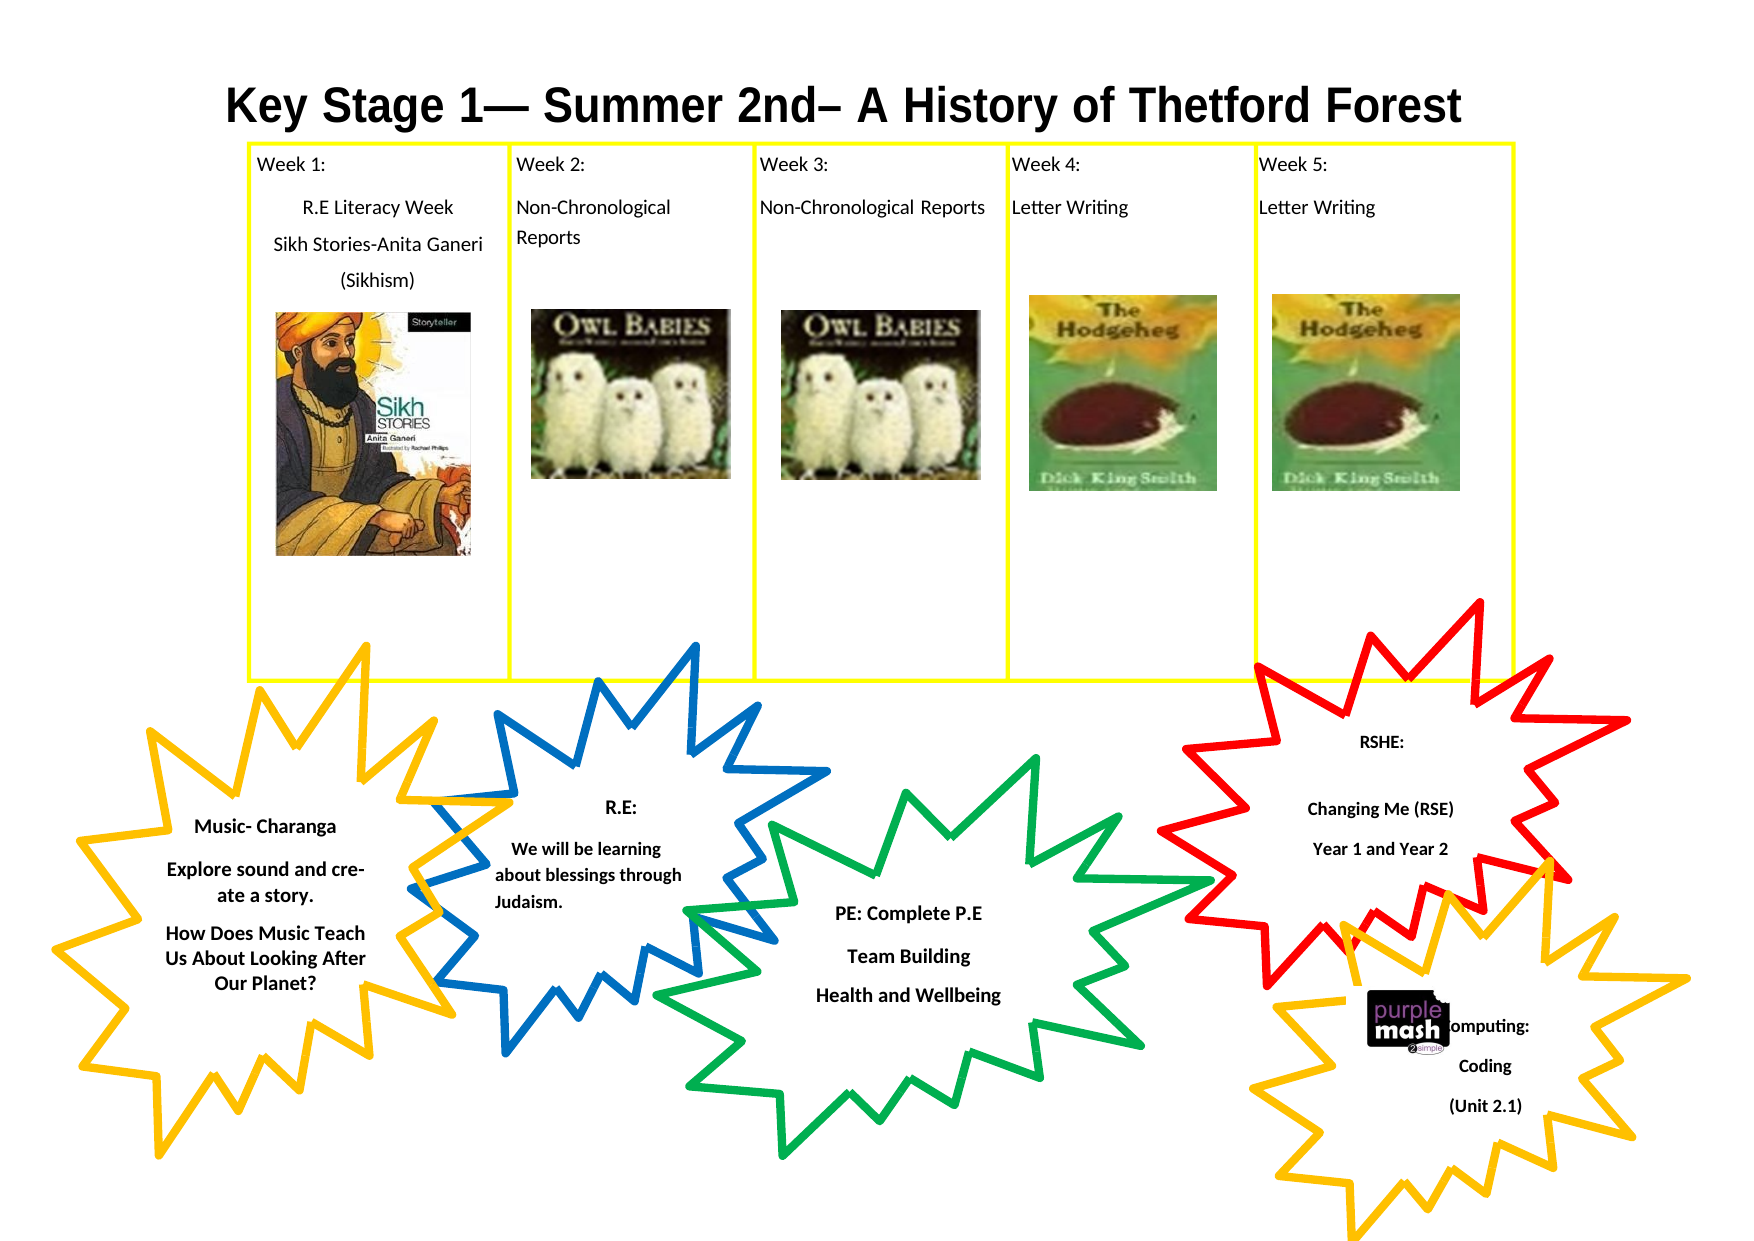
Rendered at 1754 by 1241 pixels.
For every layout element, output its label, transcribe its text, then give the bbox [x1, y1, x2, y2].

picture [531, 309, 731, 479]
text Changing Me (RSE) Year 1 and Year 2 [1308, 797, 1485, 860]
table_header Week 2: Non-Chronological Reports [500, 143, 717, 295]
text RSHE: [60, 730, 1404, 753]
picture [1272, 294, 1460, 491]
picture [781, 310, 981, 480]
picture [1346, 986, 1470, 1014]
text How Does Music Teach Us About Looking After Our Planet? [161, 920, 369, 996]
text Music- Charanga [161, 813, 369, 839]
text Explore sound and cre- ate a story. [161, 856, 369, 907]
text R.E: [390, 794, 637, 820]
text Health and Wellbeing [811, 986, 1006, 1006]
table_header Week 3: Non-Chronological Reports [717, 143, 1000, 295]
title Key Stage 1— Summer 2nd– A History of Thetford Forest [225, 76, 1710, 133]
text Computing: [1261, 1014, 1710, 1037]
picture [1346, 1037, 1470, 1058]
text PE: Complete P.E Team Building [835, 900, 982, 968]
text Coding (Unit 2.1) [1448, 1054, 1523, 1117]
picture [275, 312, 471, 556]
table_header Week 4: Letter Writing [1000, 143, 1194, 295]
text We will be learning about blessings through Judaism. [495, 837, 711, 913]
table_header Week 1: R.E Literacy Week Sikh Stories-Anita Ganeri (Sikhism) [249, 143, 499, 295]
table_header Week 5: Letter Writing [1194, 143, 1381, 295]
picture [1029, 295, 1217, 491]
